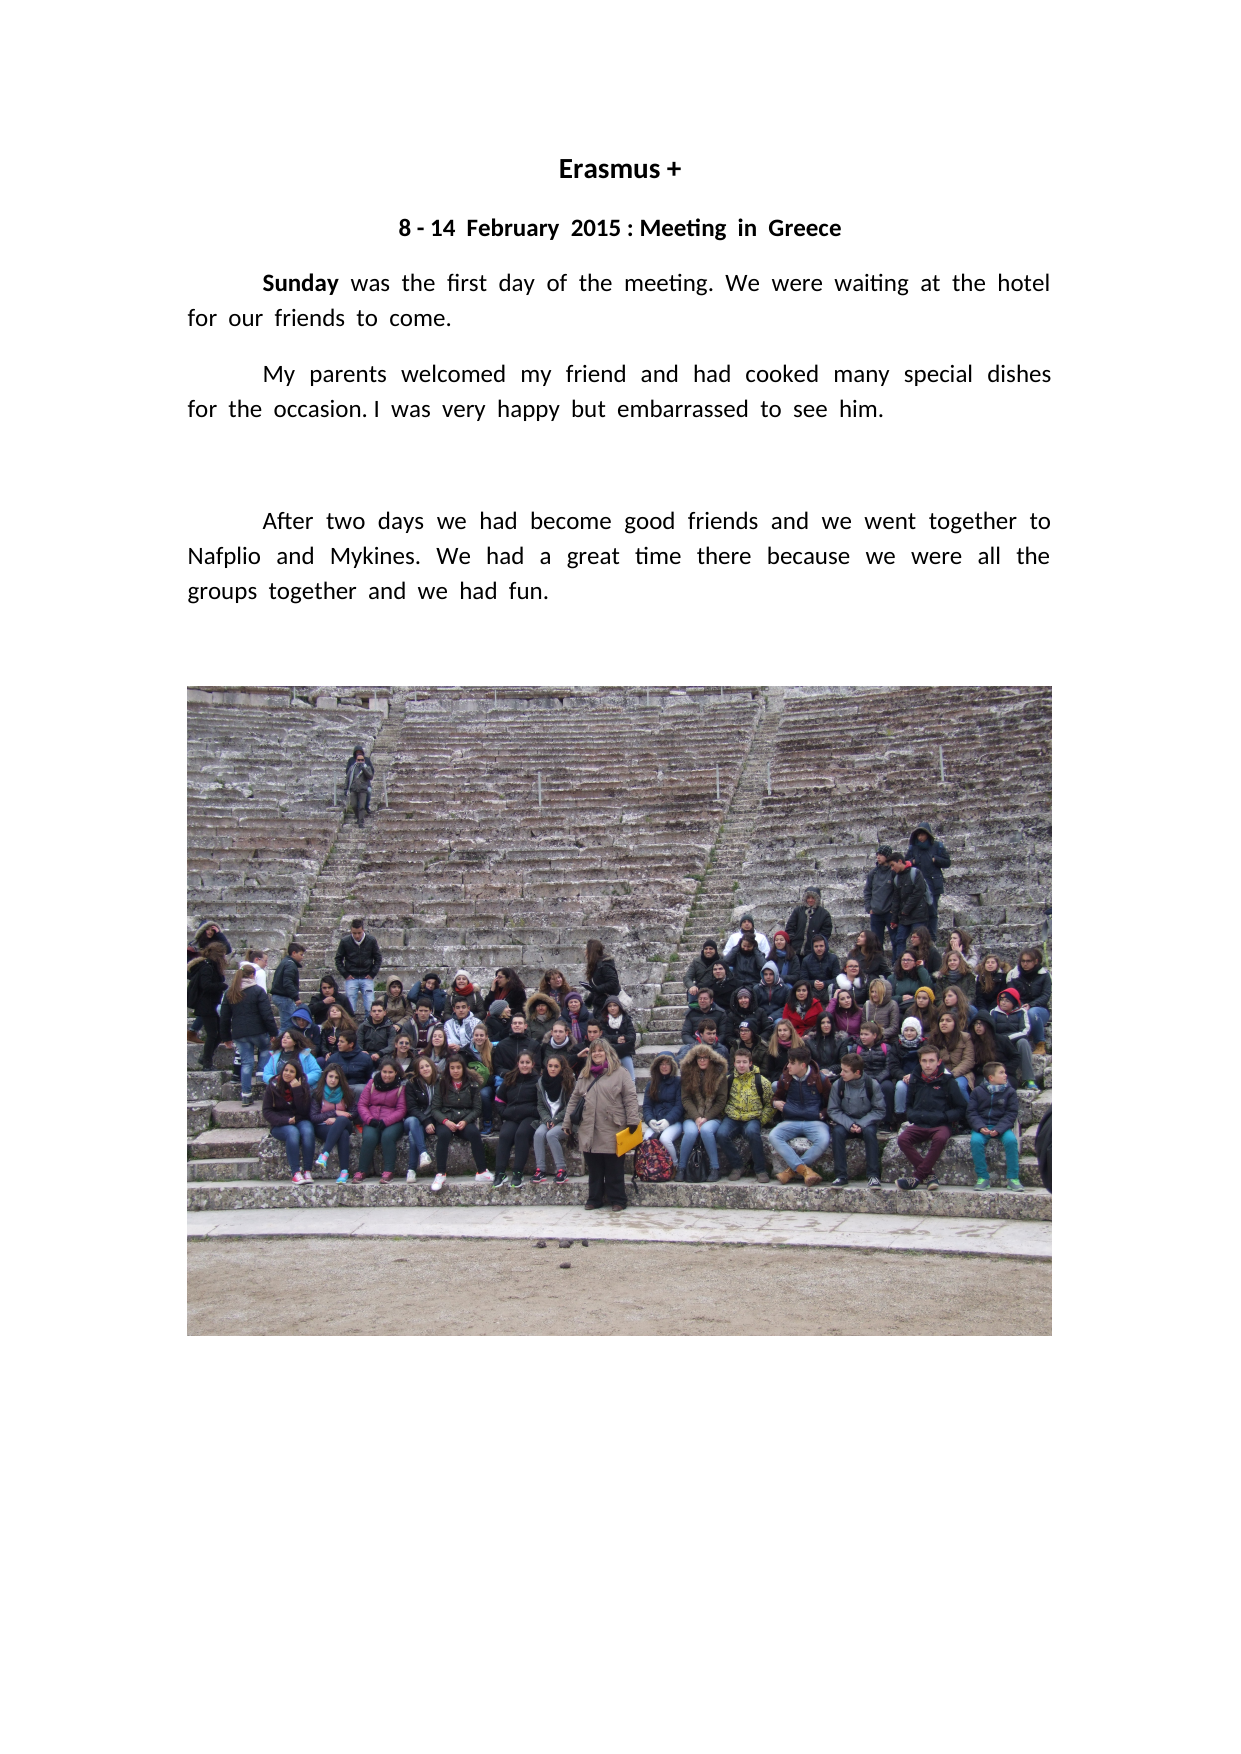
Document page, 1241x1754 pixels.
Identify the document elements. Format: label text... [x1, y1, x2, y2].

text Erasmus + [187, 150, 1053, 186]
text After two days we had become good friends and we went together to Nafplio and Mykines. We had a great time there because we were all the groups together and we had fun. [187, 505, 1053, 606]
text Sunday was the first day of the meeting. We were waiting at the hotel for our friends to come. [187, 268, 1053, 333]
picture [187, 686, 1052, 1336]
text My parents welcomed my friend and had cooked many special dishes for the occasion. I was very happy but embarrassed to see him. [187, 358, 1053, 424]
text 8 - 14 February 2015 : Meeting in Greece [187, 212, 1053, 242]
